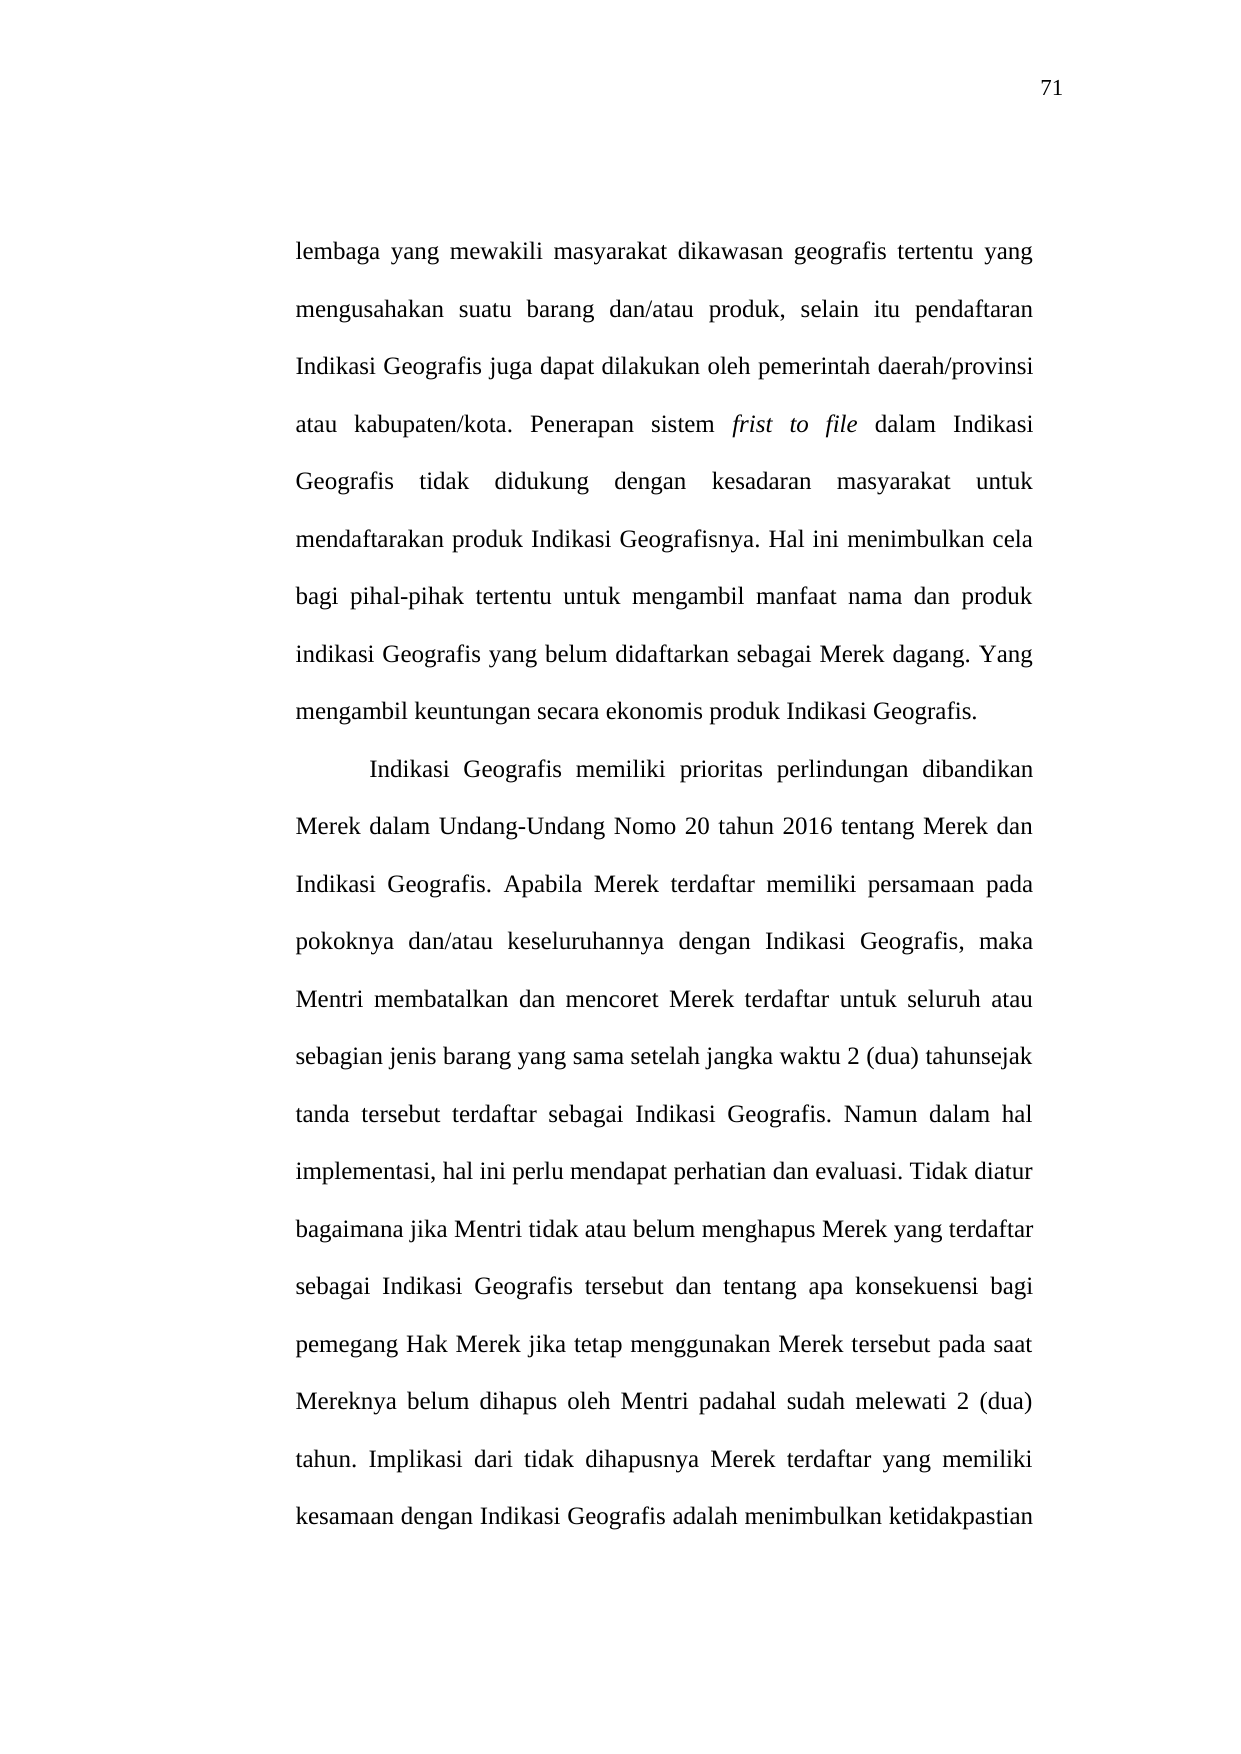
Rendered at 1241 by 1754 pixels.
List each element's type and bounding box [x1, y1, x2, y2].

text [295, 754, 1033, 1530]
text [295, 236, 1033, 725]
